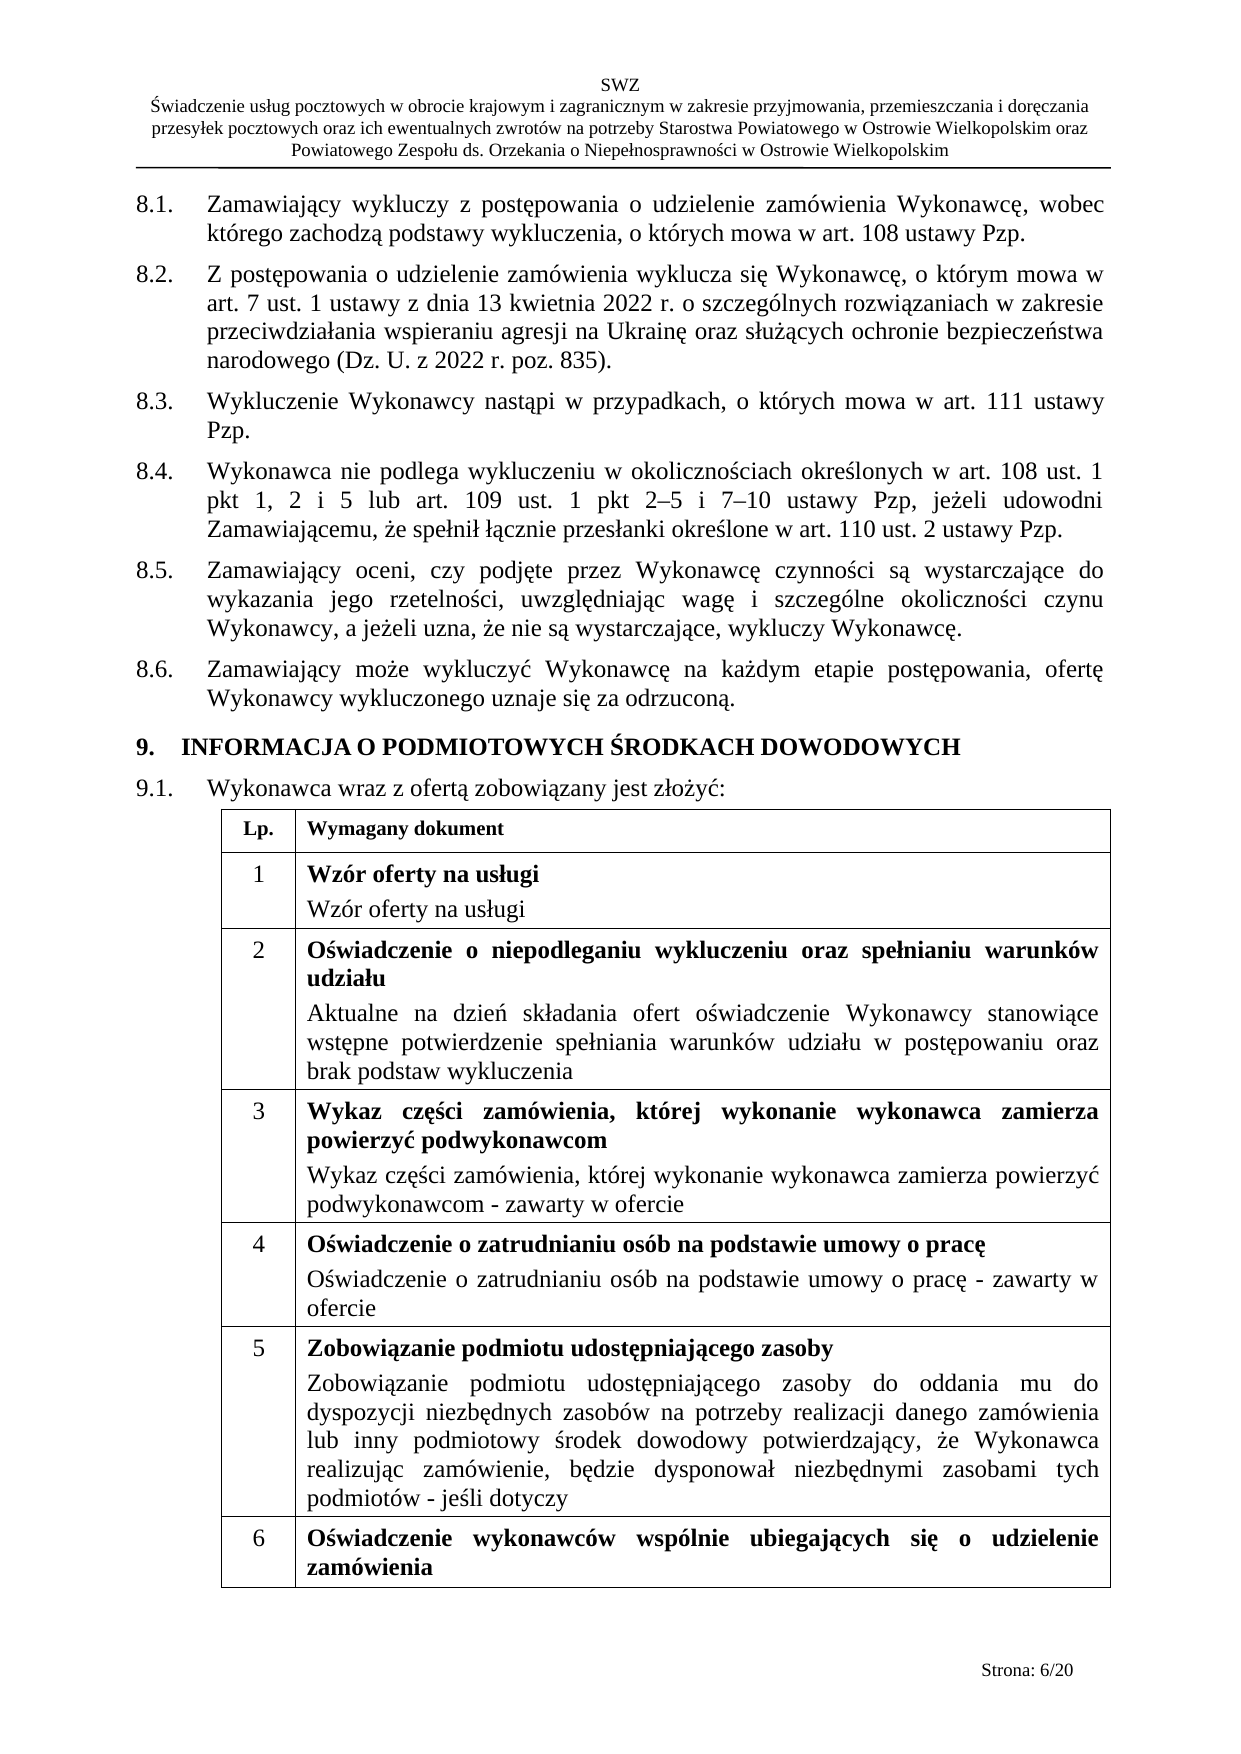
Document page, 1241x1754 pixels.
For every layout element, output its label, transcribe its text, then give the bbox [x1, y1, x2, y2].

table_cell Zobowiązanie podmiotu udostępniającego zasoby Zobowiązanie podmiotu udostępniającego zasoby do oddania mu do dyspozycji niezbędnych zasobów na potrzeby realizacji danego zamówienia lub inny podmiotowy środek dowodowy potwierdzający, że Wykonawca realizując zamówienie, będzie dysponował niezbędnymi zasobami tych podmiotów - jeśli dotyczy [296, 1327, 1110, 1516]
table_cell 5 [222, 1327, 295, 1516]
subtitle Wykonawca wraz z ofertą zobowiązany jest złożyć: [136, 773, 1104, 802]
table_header Wymagany dokument [296, 810, 1110, 852]
table_cell Oświadczenie o zatrudnianiu osób na podstawie umowy o pracę Oświadczenie o zatrudnianiu osób na podstawie umowy o pracę - zawarty w ofercie [296, 1223, 1110, 1326]
table_cell Wzór oferty na usługi Wzór oferty na usługi [296, 853, 1110, 927]
subtitle Zamawiający wykluczy z postępowania o udzielenie zamówienia Wykonawcę, wobec którego zachodzą podstawy wykluczenia, o których mowa w art. 108 ustawy Pzp. [136, 189, 1104, 246]
table_cell Oświadczenie o niepodleganiu wykluczeniu oraz spełnianiu warunków udziału Aktualne na dzień składania ofert oświadczenie Wykonawcy stanowiące wstępne potwierdzenie spełniania warunków udziału w postępowaniu oraz brak podstaw wykluczenia [296, 929, 1110, 1089]
table_cell 2 [222, 929, 295, 1089]
subtitle Wykluczenie Wykonawcy nastąpi w przypadkach, o których mowa w art. 111 ustawy Pzp. [136, 386, 1104, 444]
table_cell Wykaz części zamówienia, której wykonanie wykonawca zamierza powierzyć podwykonawcom Wykaz części zamówienia, której wykonanie wykonawca zamierza powierzyć podwykonawcom - zawarty w ofercie [296, 1090, 1110, 1222]
subtitle Zamawiający może wykluczyć Wykonawcę na każdym etapie postępowania, ofertę Wykonawcy wykluczonego uznaje się za odrzuconą. [136, 654, 1104, 711]
subtitle informacja o podmiotowych środkach dowodowych [136, 732, 1104, 761]
table_header Lp. [222, 810, 295, 852]
table_cell 3 [222, 1090, 295, 1222]
subtitle Z postępowania o udzielenie zamówienia wyklucza się Wykonawcę, o którym mowa w art. 7 ust. 1 ustawy z dnia 13 kwietnia 2022 r. o szczególnych rozwiązaniach w zakresie przeciwdziałania wspieraniu agresji na Ukrainę oraz służących ochronie bezpieczeństwa narodowego (Dz. U. z 2022 r. poz. 835). [136, 259, 1104, 374]
table_cell 4 [222, 1223, 295, 1326]
table_cell 6 [222, 1517, 295, 1587]
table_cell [296, 1517, 1110, 1587]
subtitle Wykonawca nie podlega wykluczeniu w okolicznościach określonych w art. 108 ust. 1 pkt 1, 2 i 5 lub art. 109 ust. 1 pkt 2‒5 i 7‒10 ustawy Pzp, jeżeli udowodni Zamawiającemu, że spełnił łącznie przesłanki określone w art. 110 ust. 2 ustawy Pzp. [136, 456, 1104, 543]
table_cell 1 [222, 853, 295, 927]
subtitle Zamawiający oceni, czy podjęte przez Wykonawcę czynności są wystarczające do wykazania jego rzetelności, uwzględniając wagę i szczególne okoliczności czynu Wykonawcy, a jeżeli uzna, że nie są wystarczające, wykluczy Wykonawcę. [136, 555, 1104, 641]
